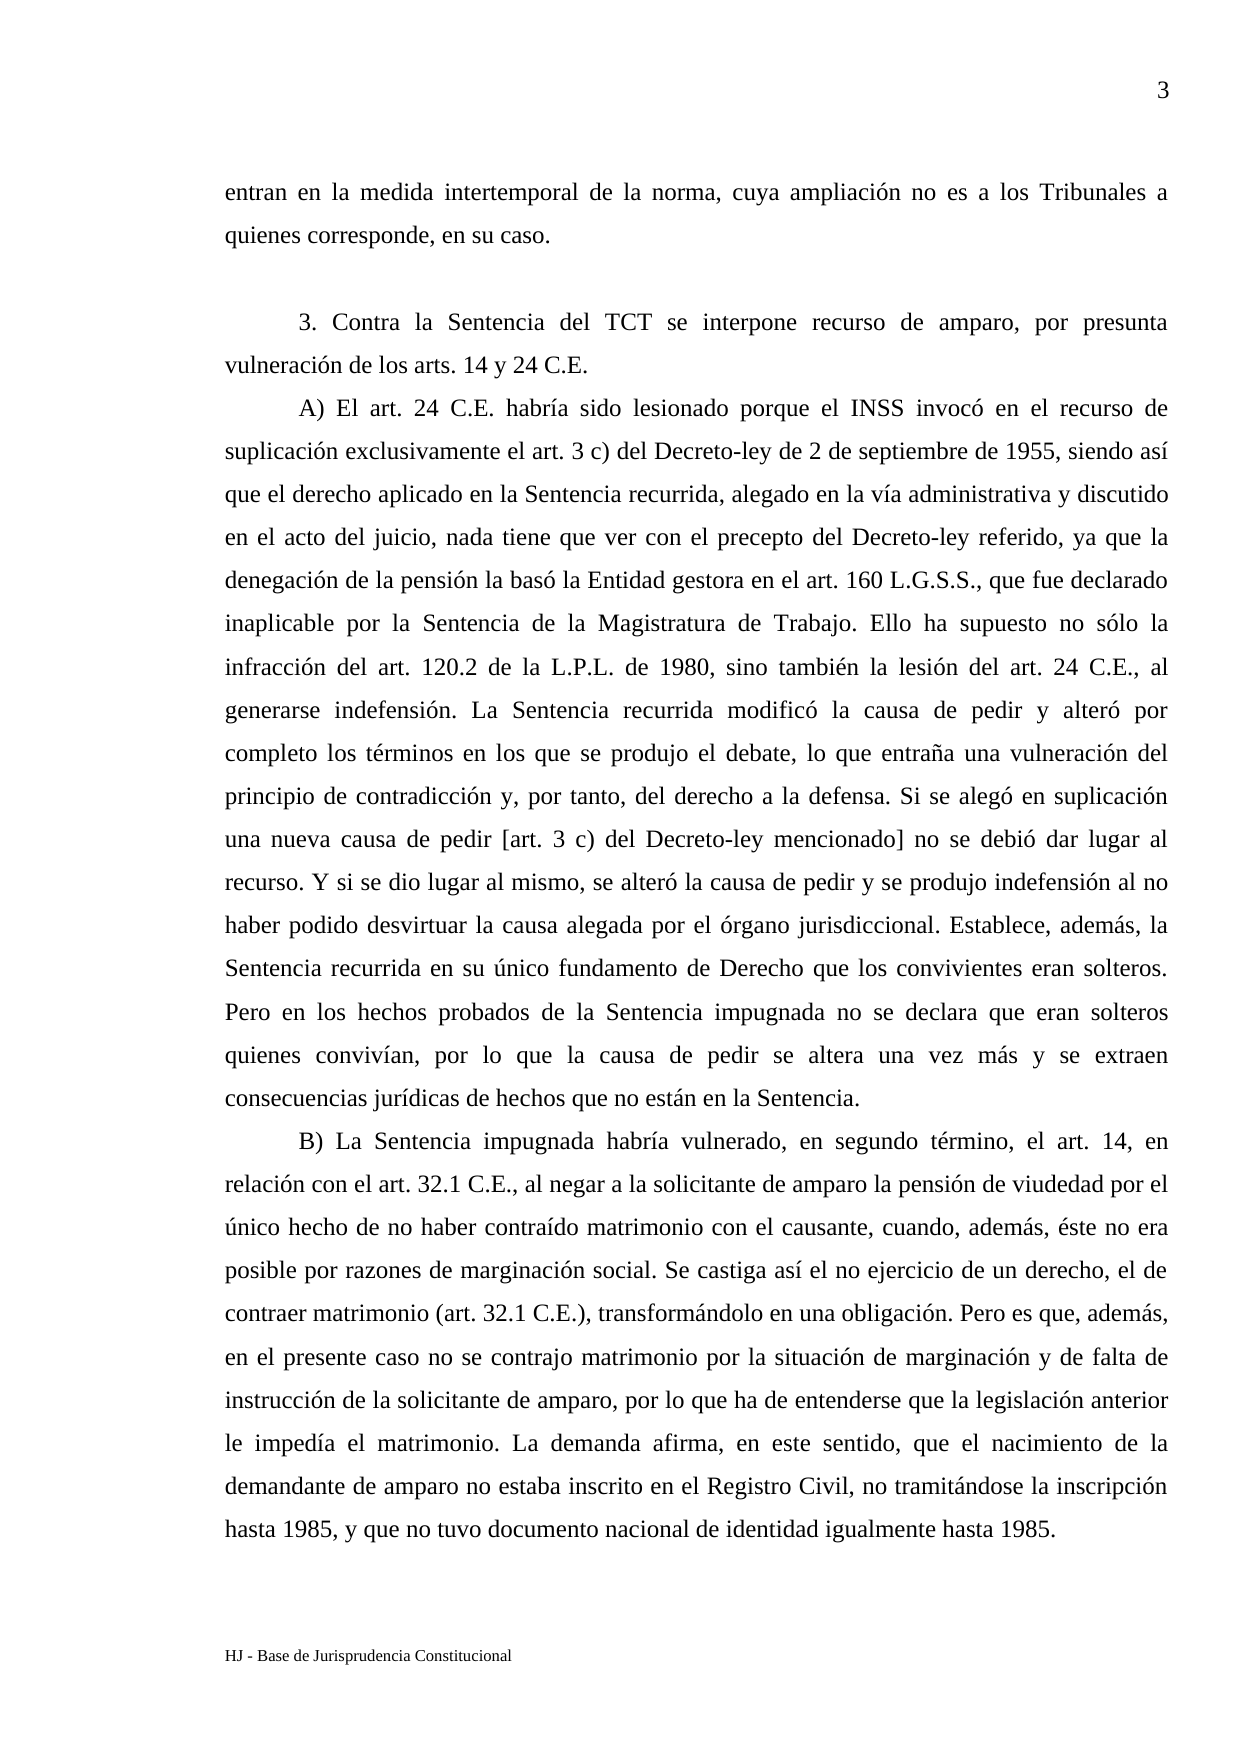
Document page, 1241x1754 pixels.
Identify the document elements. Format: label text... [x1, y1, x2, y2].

text 3. Contra la Sentencia del TCT se interpone recurso de amparo, por presunta vulneración de los arts. 14 y 24 C.E. [224, 307, 1169, 378]
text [224, 177, 1169, 249]
text A) El art. 24 C.E. habría sido lesionado porque el INSS invocó en el recurso de suplicación exclusivamente el art. 3 c) del Decreto-ley de 2 de septiembre de 1955, siendo así que el derecho aplicado en la Sentencia recurrida, alegado en la vía administrativa y discutido en el acto del juicio, nada tiene que ver con el precepto del Decreto-ley referido, ya que la denegación de la pensión la basó la Entidad gestora en el art. 160 L.G.S.S., que fue declarado inaplicable por la Sentencia de la Magistratura de Trabajo. Ello ha supuesto no sólo la infracción del art. 120.2 de la L.P.L. de 1980, sino también la lesión del art. 24 C.E., al generarse indefensión. La Sentencia recurrida modificó la causa de pedir y alteró por completo los términos en los que se produjo el debate, lo que entraña una vulneración del principio de contradicción y, por tanto, del derecho a la defensa. Si se alegó en suplicación una nueva causa de pedir [art. 3 c) del Decreto-ley mencionado] no se debió dar lugar al recurso. Y si se dio lugar al mismo, se alteró la causa de pedir y se produjo indefensión al no haber podido desvirtuar la causa alegada por el órgano jurisdiccional. Establece, además, la Sentencia recurrida en su único fundamento de Derecho que los convivientes eran solteros. Pero en los hechos probados de la Sentencia impugnada no se declara que eran solteros quienes convivían, por lo que la causa de pedir se altera una vez más y se extraen consecuencias jurídicas de hechos que no están en la Sentencia. [224, 393, 1169, 1112]
text B) La Sentencia impugnada habría vulnerado, en segundo término, el art. 14, en relación con el art. 32.1 C.E., al negar a la solicitante de amparo la pensión de viudedad por el único hecho de no haber contraído matrimonio con el causante, cuando, además, éste no era posible por razones de marginación social. Se castiga así el no ejercicio de un derecho, el de contraer matrimonio (art. 32.1 C.E.), transformándolo en una obligación. Pero es que, además, en el presente caso no se contrajo matrimonio por la situación de marginación y de falta de instrucción de la solicitante de amparo, por lo que ha de entenderse que la legislación anterior le impedía el matrimonio. La demanda afirma, en este sentido, que el nacimiento de la demandante de amparo no estaba inscrito en el Registro Civil, no tramitándose la inscripción hasta 1985, y que no tuvo documento nacional de identidad igualmente hasta 1985. [224, 1126, 1169, 1543]
